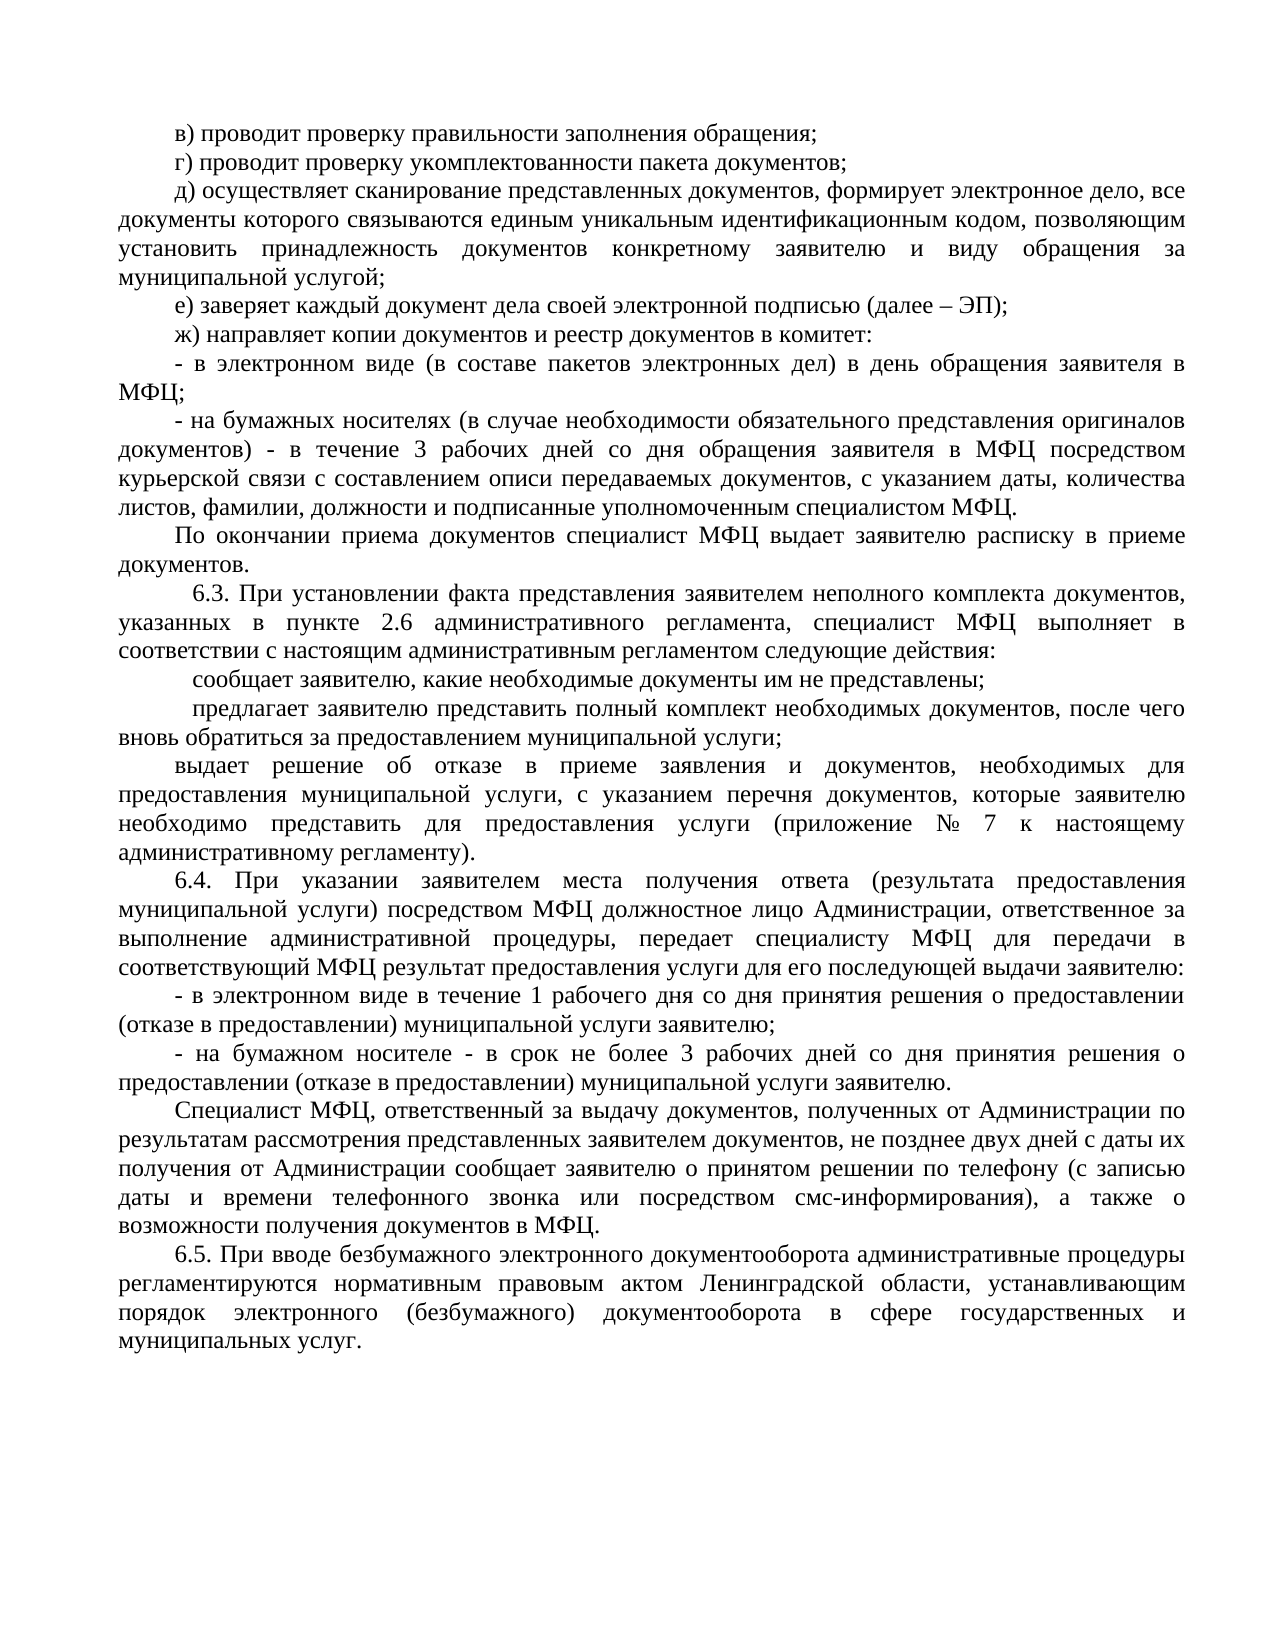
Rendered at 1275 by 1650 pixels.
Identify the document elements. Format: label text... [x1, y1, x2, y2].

text выдает решение об отказе в приеме заявления и документов, необходимых для предоставления муниципальной услуги, с указанием перечня документов, которые заявителю необходимо представить для предоставления услуги (приложение № 7 к настоящему административному регламенту). [118, 751, 1186, 866]
text - в электронном виде (в составе пакетов электронных дел) в день обращения заявителя в МФЦ; [118, 348, 1186, 406]
text По окончании приема документов специалист МФЦ выдает заявителю расписку в приеме документов. [118, 521, 1186, 578]
text - на бумажном носителе - в срок не более 3 рабочих дней со дня принятия решения о предоставлении (отказе в предоставлении) муниципальной услуги заявителю. [118, 1038, 1186, 1096]
text - в электронном виде в течение 1 рабочего дня со дня принятия решения о предоставлении (отказе в предоставлении) муниципальной услуги заявителю; [118, 981, 1186, 1038]
text е) заверяет каждый документ дела своей электронной подписью (далее – ЭП); [118, 291, 1186, 319]
text 6.5. При вводе безбумажного электронного документооборота административные процедуры регламентируются нормативным правовым актом Ленинградской области, устанавливающим порядок электронного (безбумажного) документооборота в сфере государственных и муниципальных услуг. [118, 1239, 1186, 1354]
text в) проводит проверку правильности заполнения обращения; [118, 118, 1186, 147]
text д) осуществляет сканирование представленных документов, формирует электронное дело, все документы которого связываются единым уникальным идентификационным кодом, позволяющим установить принадлежность документов конкретному заявителю и виду обращения за муниципальной услугой; [118, 176, 1186, 291]
text - на бумажных носителях (в случае необходимости обязательного представления оригиналов документов) - в течение 3 рабочих дней со дня обращения заявителя в МФЦ посредством курьерской связи с составлением описи передаваемых документов, с указанием даты, количества листов, фамилии, должности и подписанные уполномоченным специалистом МФЦ. [118, 406, 1186, 521]
text сообщает заявителю, какие необходимые документы им не представлены; [118, 664, 1186, 693]
text г) проводит проверку укомплектованности пакета документов; [118, 147, 1186, 176]
text предлагает заявителю представить полный комплект необходимых документов, после чего вновь обратиться за предоставлением муниципальной услуги; [118, 693, 1186, 751]
text ж) направляет копии документов и реестр документов в комитет: [118, 319, 1186, 348]
text 6.4. При указании заявителем места получения ответа (результата предоставления муниципальной услуги) посредством МФЦ должностное лицо Администрации, ответственное за выполнение административной процедуры, передает специалисту МФЦ для передачи в соответствующий МФЦ результат предоставления услуги для его последующей выдачи заявителю: [118, 866, 1186, 981]
text Специалист МФЦ, ответственный за выдачу документов, полученных от Администрации по результатам рассмотрения представленных заявителем документов, не позднее двух дней с даты их получения от Администрации сообщает заявителю о принятом решении по телефону (с записью даты и времени телефонного звонка или посредством смс-информирования), а также о возможности получения документов в МФЦ. [118, 1096, 1186, 1239]
text 6.3. При установлении факта представления заявителем неполного комплекта документов, указанных в пункте 2.6 административного регламента, специалист МФЦ выполняет в соответствии с настоящим административным регламентом следующие действия: [118, 578, 1186, 664]
